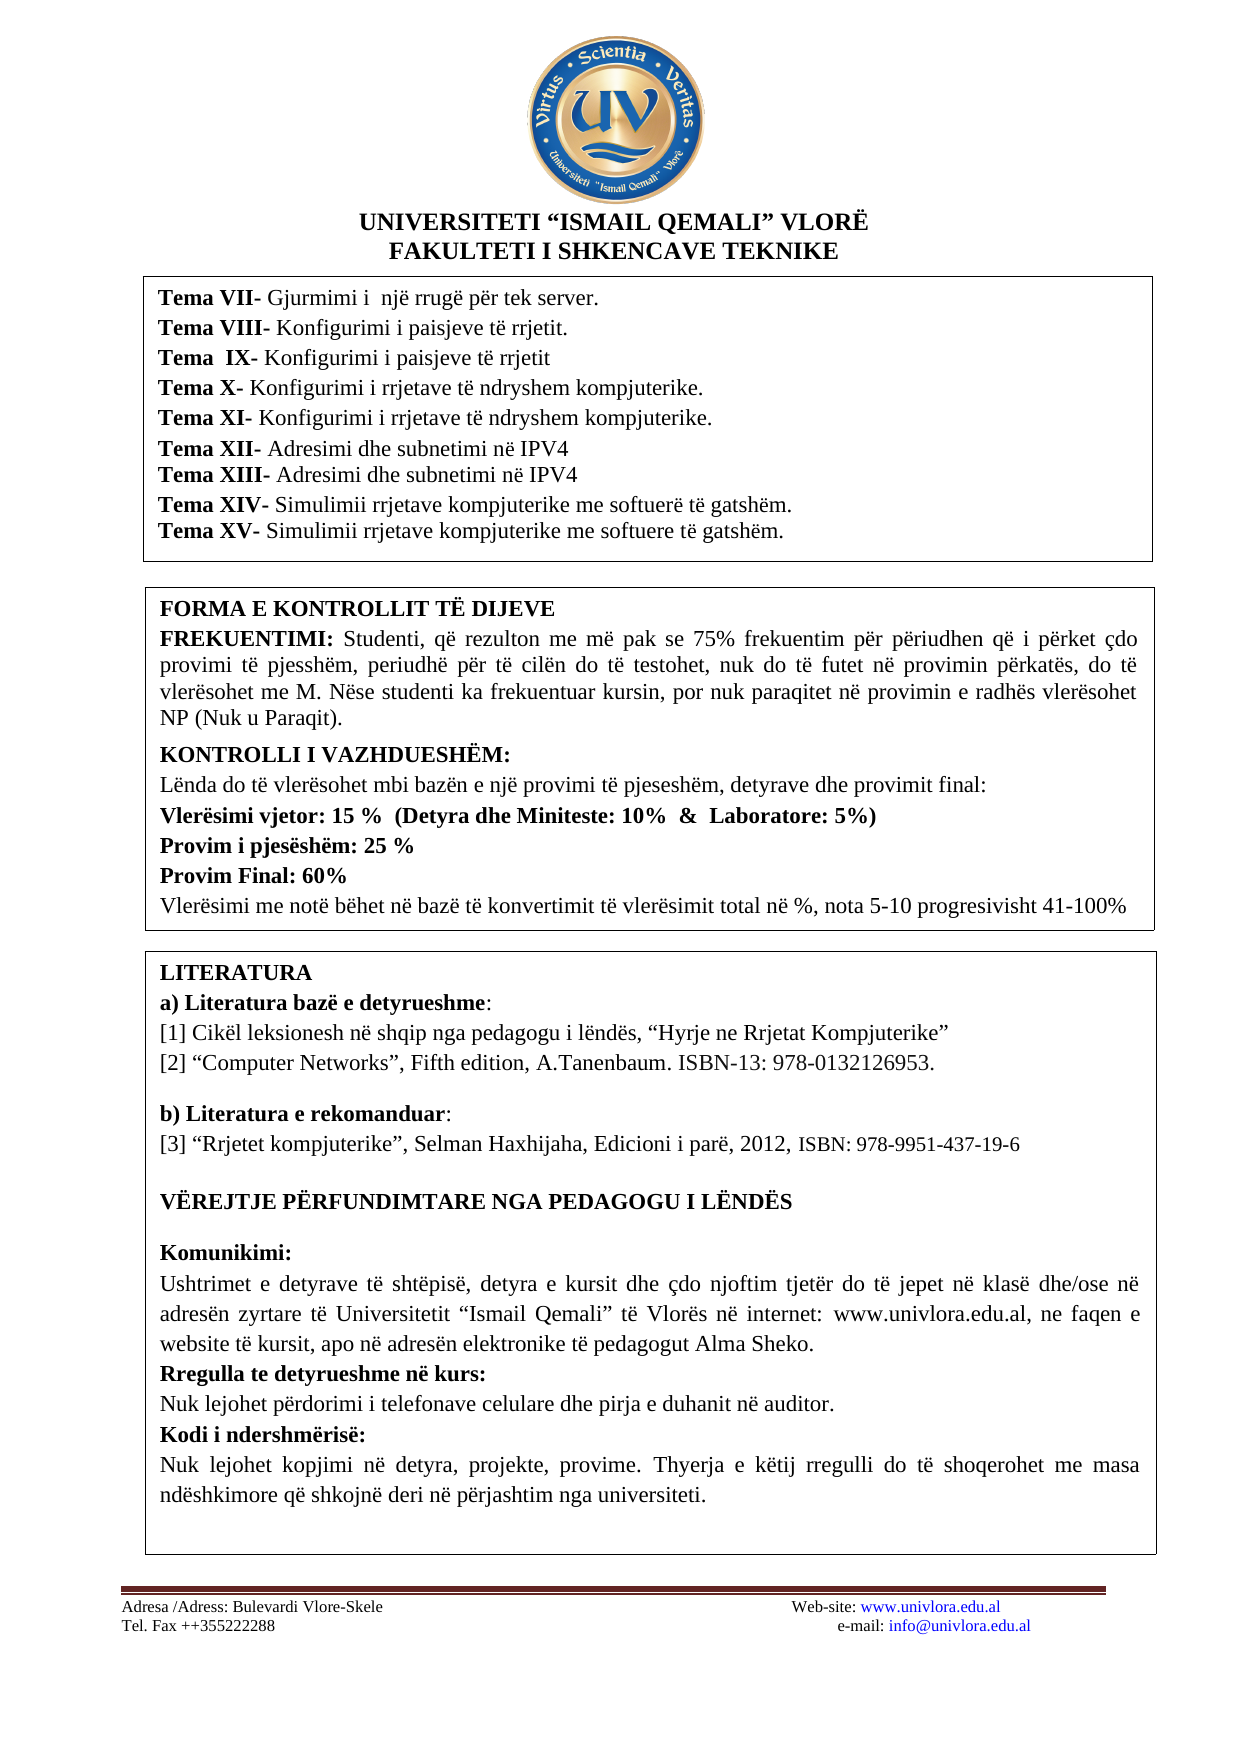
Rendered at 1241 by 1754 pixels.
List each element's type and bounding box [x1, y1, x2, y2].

picture [526, 35, 706, 205]
